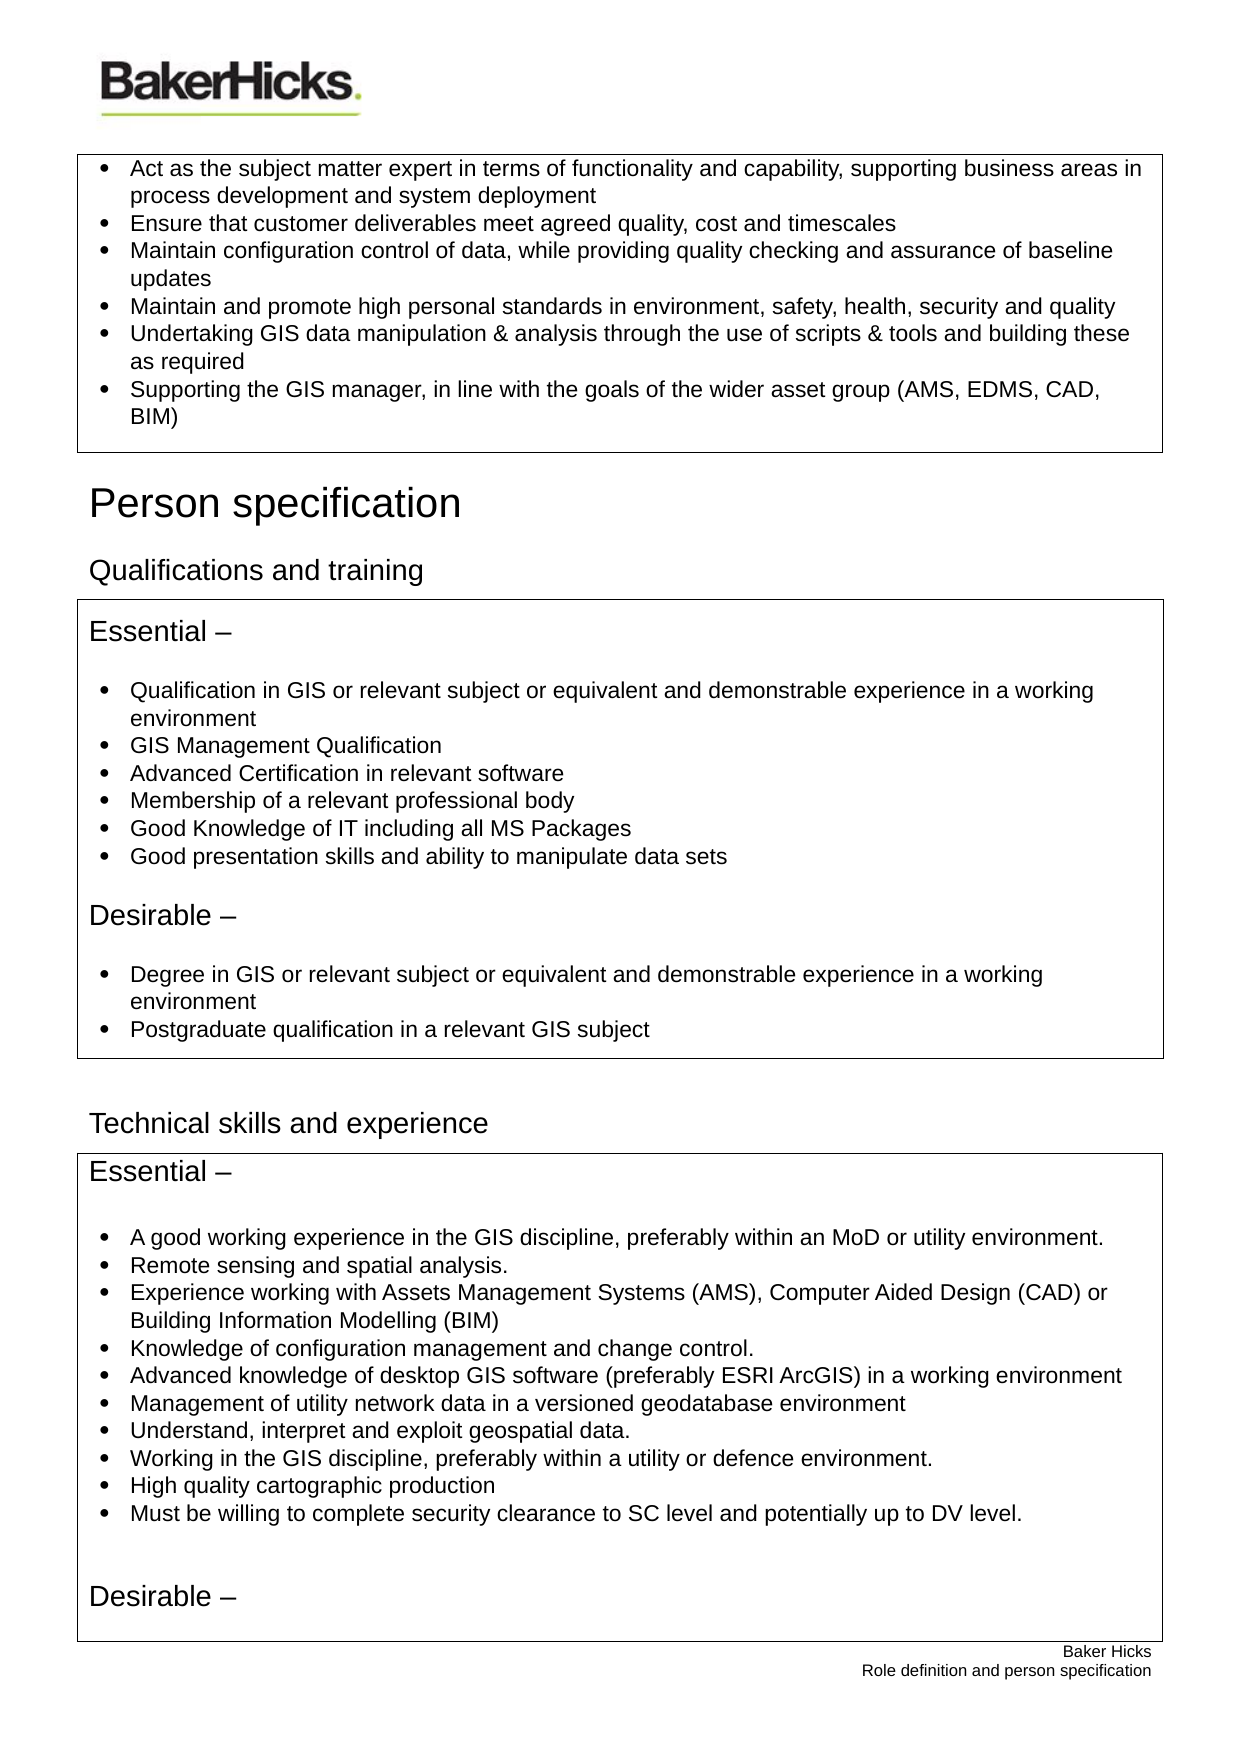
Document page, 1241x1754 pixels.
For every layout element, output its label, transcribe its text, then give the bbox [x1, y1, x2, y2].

table_header Essential – Qualification in GIS or relevant subject or equivalent and demonstrable experience in a working environment GIS Management Qualification Advanced Certification in relevant software Membership of a relevant professional body Good Knowledge of IT including all MS Packages Good presentation skills and ability to manipulate data sets Desirable – Degree in GIS or relevant subject or equivalent and demonstrable experience in a working environment Postgraduate qualification in a relevant GIS subject [78, 600, 1163, 1058]
text Person specification [89, 478, 1152, 526]
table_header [78, 1154, 1162, 1641]
text Qualifications and training [89, 553, 1152, 586]
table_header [78, 155, 1162, 452]
text Technical skills and experience [89, 1107, 1152, 1140]
picture [88, 35, 369, 130]
